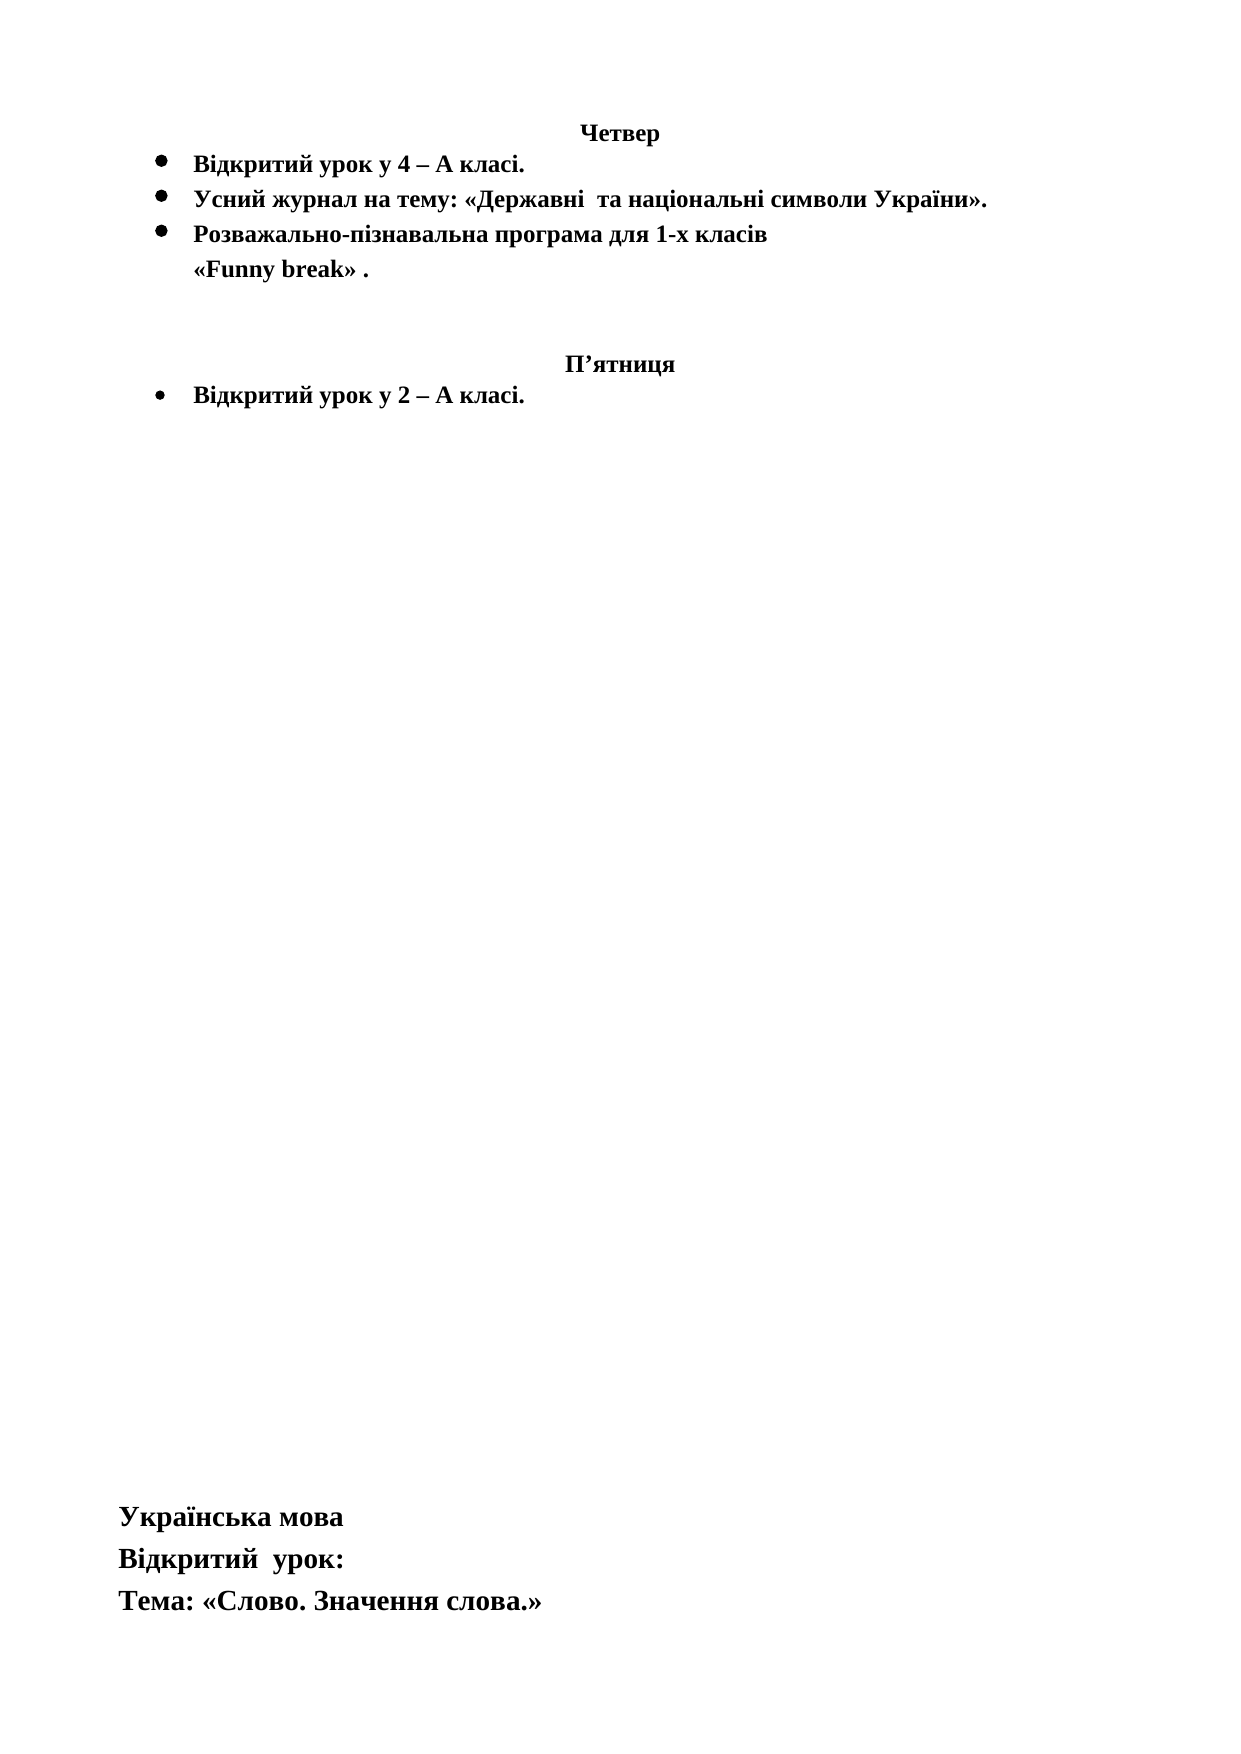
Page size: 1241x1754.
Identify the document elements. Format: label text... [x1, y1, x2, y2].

list Усний журнал на тему: «Державні та національні символи України». [156, 184, 1122, 215]
text Українська мова [118, 1491, 1122, 1533]
text П’ятниця [118, 349, 1122, 378]
list «Funny break» . [193, 254, 1122, 283]
text Тема: «Слово. Значення слова.» [118, 1574, 1122, 1616]
list Відкритий урок у 2 – А класі. [156, 381, 1122, 409]
text Відкритий урок: [118, 1533, 1122, 1574]
list Розважально-пізнавальна програма для 1-х класів [156, 219, 1122, 250]
list Відкритий урок у 4 – А класі. [156, 149, 1122, 180]
text Четвер [118, 118, 1122, 147]
